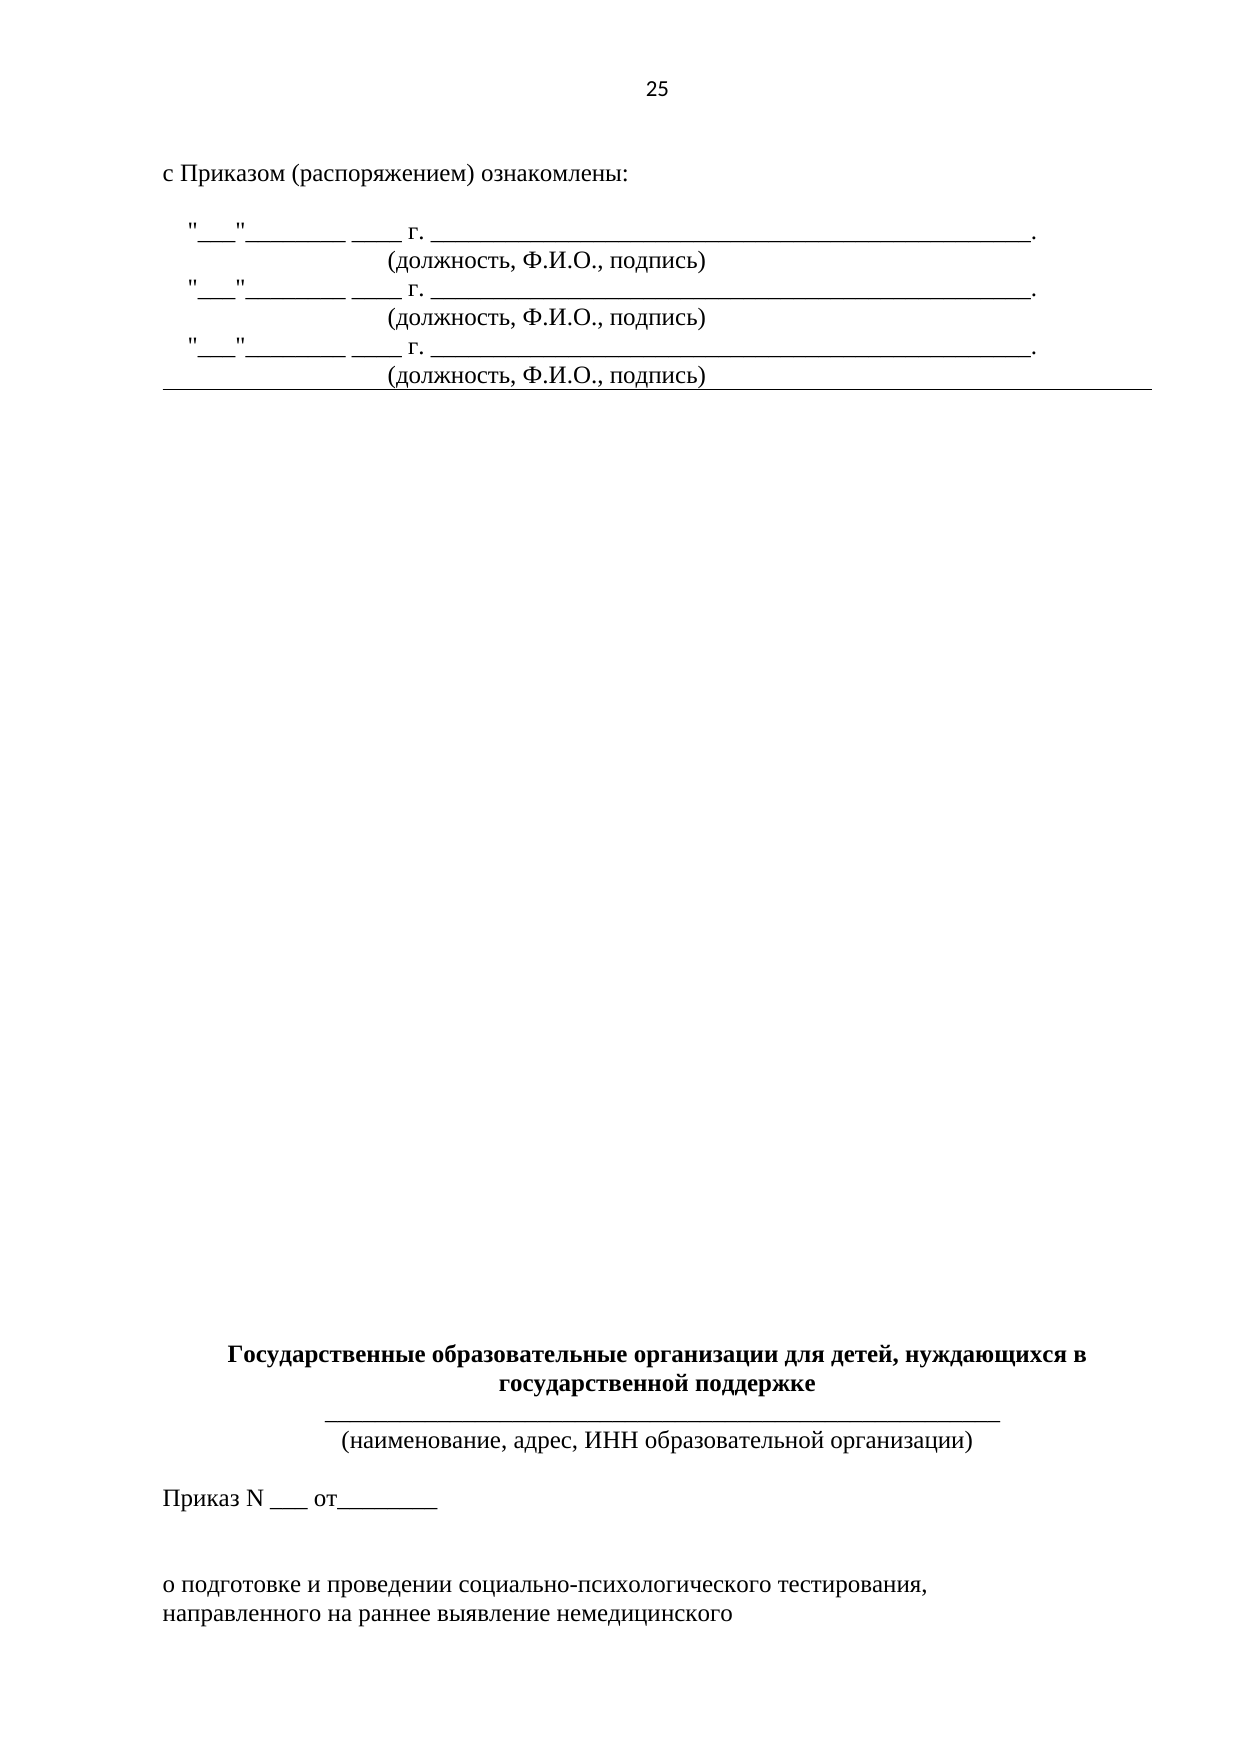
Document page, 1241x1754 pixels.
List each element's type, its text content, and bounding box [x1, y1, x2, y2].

text "___"________ ____ г. ________________________________________________. [162, 331, 1152, 360]
text "___"________ ____ г. ________________________________________________. [162, 273, 1152, 302]
text с Приказом (распоряжением) ознакомлены: [162, 158, 1152, 187]
text направленного на раннее выявление немедицинского [162, 1598, 1152, 1626]
text Приказ N ___ от________ [162, 1483, 1152, 1511]
text "___"________ ____ г. ________________________________________________. [162, 216, 1152, 245]
text (должность, Ф.И.О., подпись) [162, 360, 1152, 388]
text (наименование, адрес, ИНН образовательной организации) [162, 1425, 1152, 1454]
text (должность, Ф.И.О., подпись) [162, 245, 1152, 273]
text (должность, Ф.И.О., подпись) [162, 302, 1152, 331]
text о подготовке и проведении социально-психологического тестирования, [162, 1569, 1152, 1598]
text Государственные образовательные организации для детей, нуждающихся в государственной поддержке [162, 1339, 1152, 1396]
text ______________________________________________________ [162, 1396, 1152, 1425]
